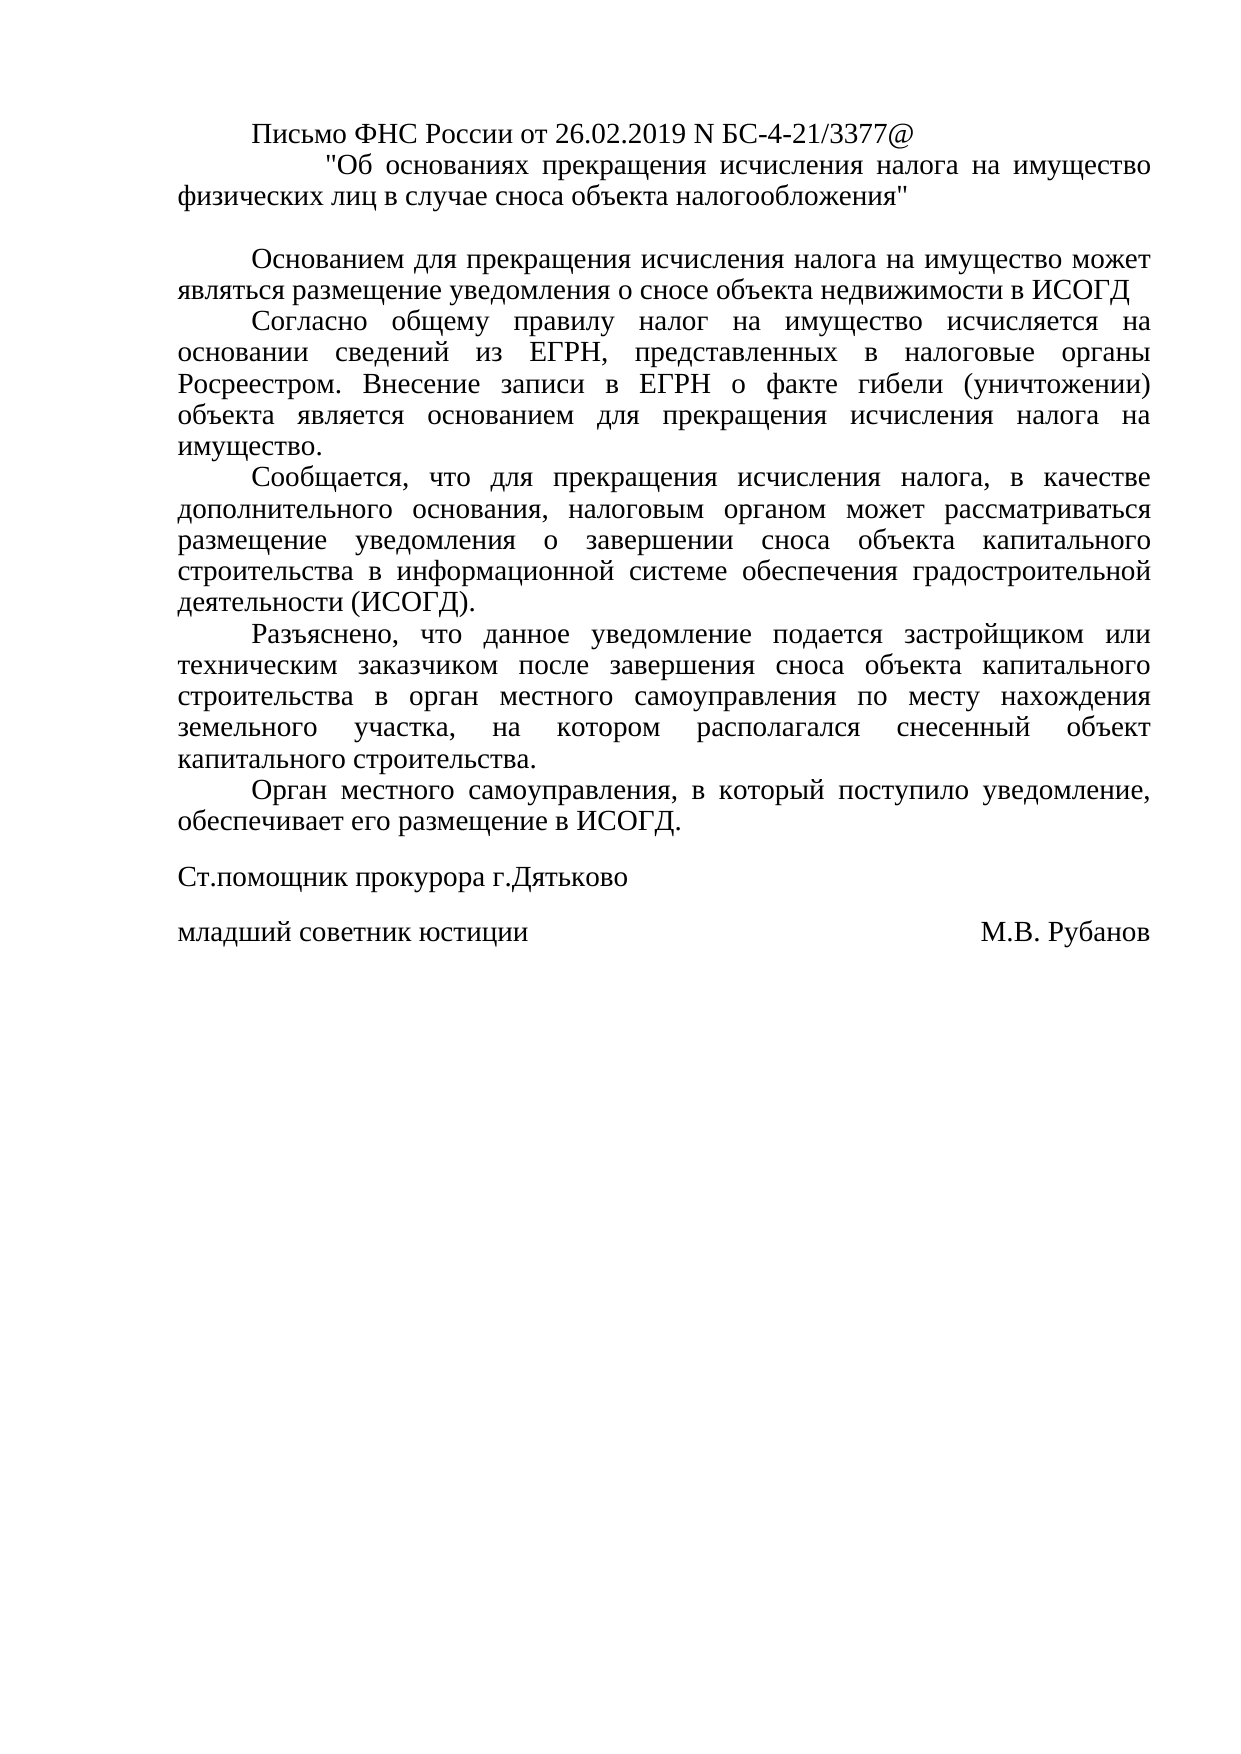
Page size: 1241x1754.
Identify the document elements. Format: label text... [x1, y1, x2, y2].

text "Об основаниях прекращения исчисления налога на имущество физических лиц в случае сноса объекта налогообложения" [177, 149, 1152, 212]
text Орган местного самоуправления, в который поступило уведомление, обеспечивает его размещение в ИСОГД. [177, 774, 1152, 837]
text Письмо ФНС России от 26.02.2019 N БС-4-21/3377@ [177, 118, 1152, 149]
text Основанием для прекращения исчисления налога на имущество может являться размещение уведомления о сносе объекта недвижимости в ИСОГД [177, 243, 1152, 306]
text Сообщается, что для прекращения исчисления налога, в качестве дополнительного основания, налоговым органом может рассматриваться размещение уведомления о завершении сноса объекта капитального строительства в информационной системе обеспечения градостроительной деятельности (ИСОГД). [177, 462, 1152, 618]
text Ст.помощник прокурора г.Дятьково [528, 868, 1152, 891]
text Ст.помощник прокурора г.Дятьково [177, 868, 518, 891]
text Разъяснено, что данное уведомление подается застройщиком или техническим заказчиком после завершения сноса объекта капитального строительства в орган местного самоуправления по месту нахождения земельного участка, на котором располагался снесенный объект капитального строительства. [177, 618, 1152, 774]
text Согласно общему правилу налог на имущество исчисляется на основании сведений из ЕГРН, представленных в налоговые органы Росреестром. Внесение записи в ЕГРН о факте гибели (уничтожении) объекта является основанием для прекращения исчисления налога на имущество. [177, 306, 1152, 462]
text младший советник юстиции М.В. Рубанов [177, 914, 1152, 947]
